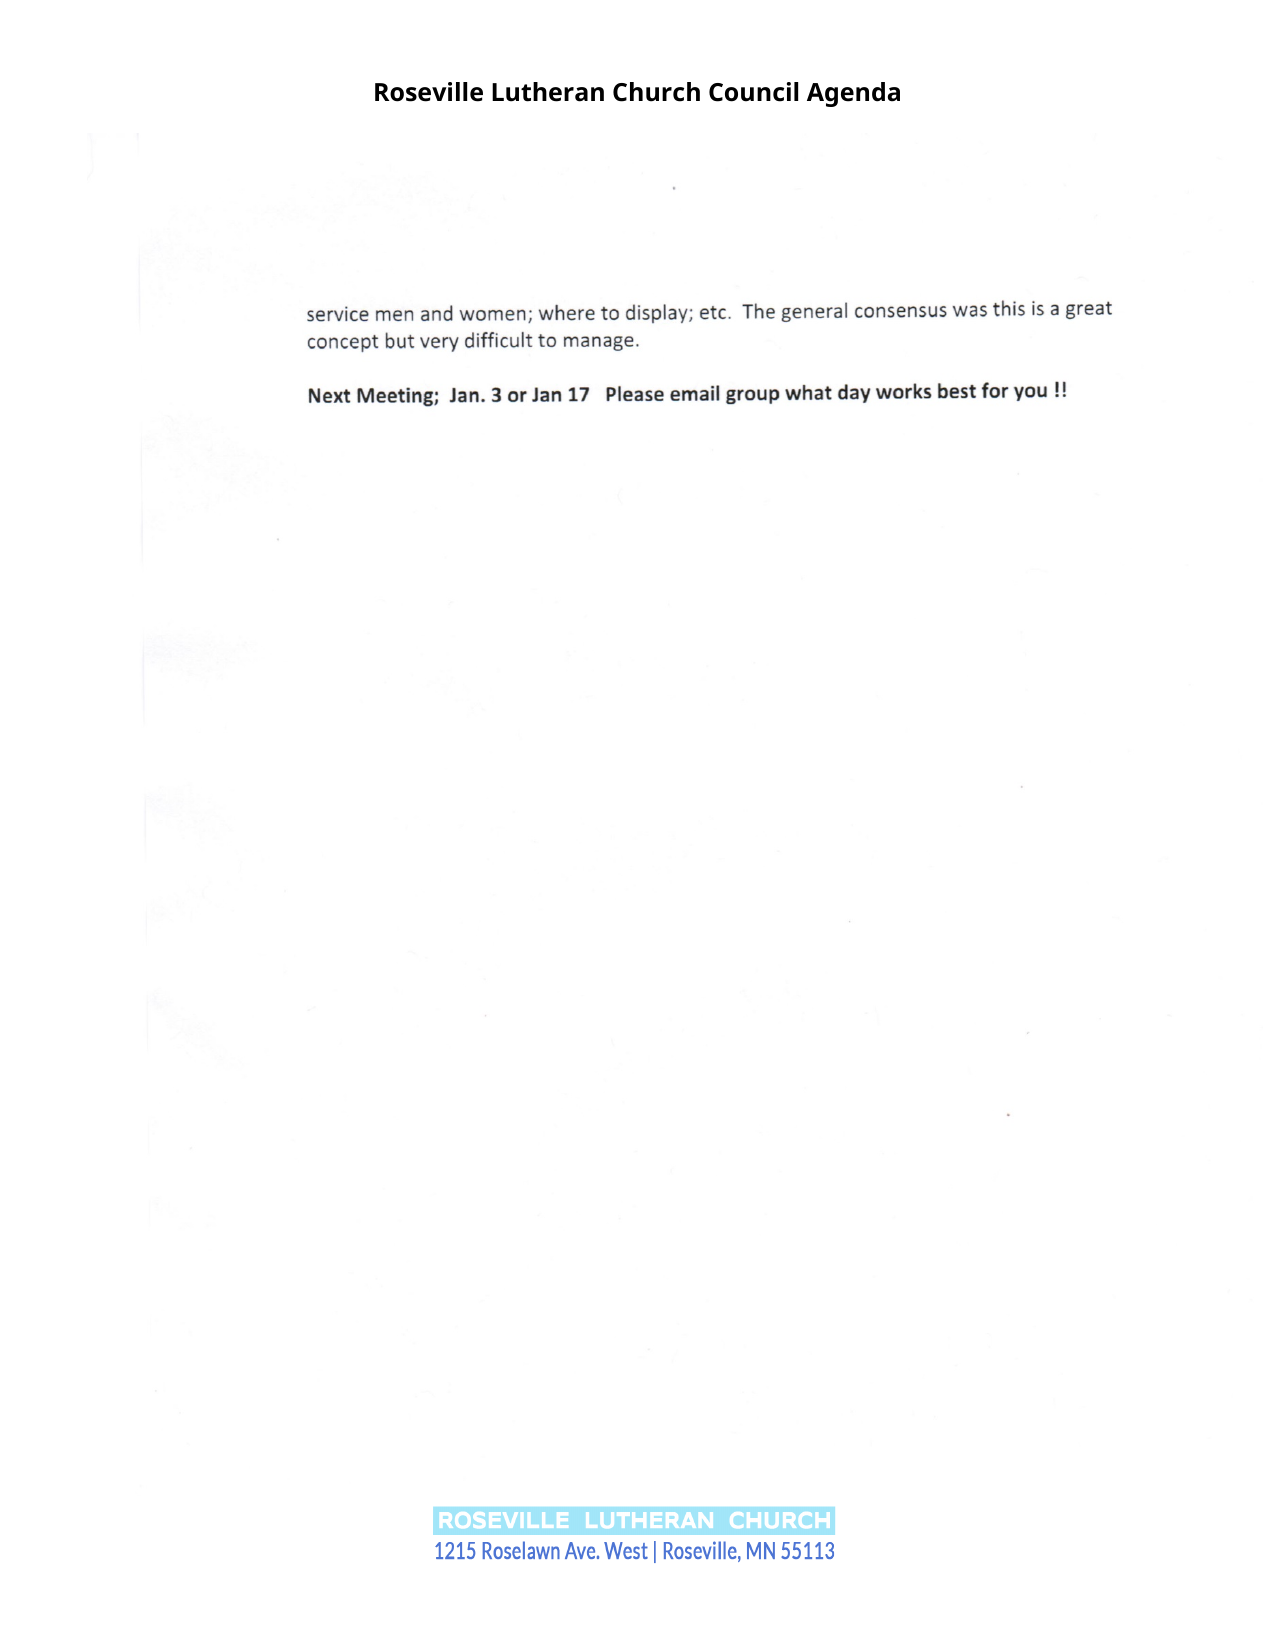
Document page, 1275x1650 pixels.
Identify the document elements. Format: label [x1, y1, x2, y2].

picture [87, 133, 1263, 1576]
